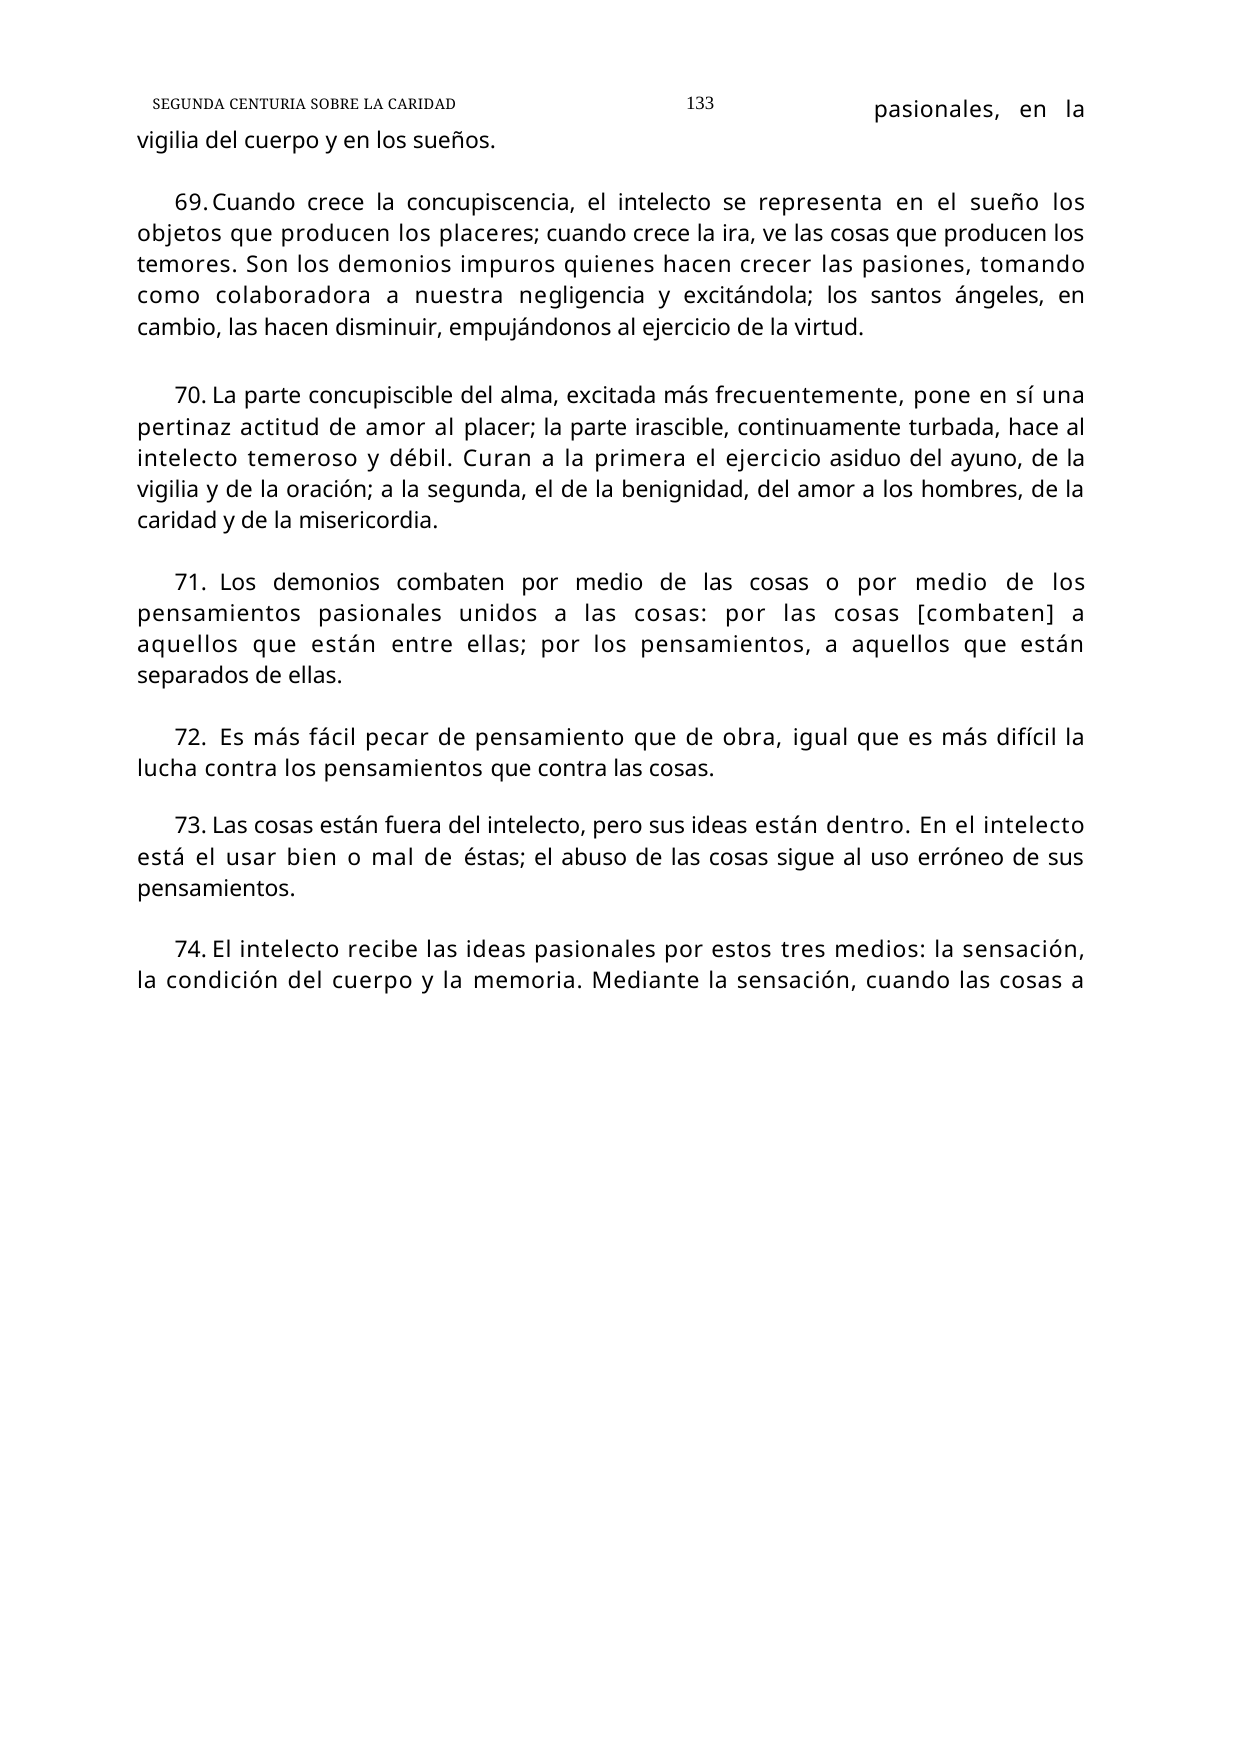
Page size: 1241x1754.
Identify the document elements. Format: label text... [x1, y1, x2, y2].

list Los demonios combaten por medio de las cosas o por medio de los pensamientos pasionales unidos a las cosas: por las cosas [combaten] a aquellos que están entre ellas; por los pensamientos, a aquellos que están separados de ellas. [137, 566, 1085, 691]
list Como el intelecto de quien tiene hambre se imagina el pan y el de quien tiene sed, el agua; así también el del goloso se imagina variedad de alimentos; y el de quien ama el placer, formas de mujeres; y el del que tiene vanagloria, honores de parte de los hombres; y el del avaro, las ganancias; y el del rencoroso, la venganza de quien lo ha ofendido; y el del envidioso, el mal de quien el envidia, y así también para las otras pasiones. El intelecto, agitado por ellas, recibe las ideas pasionales, en la vigilia del cuerpo y en los sueños. [137, 93, 1085, 156]
list La parte concupiscible del alma, excitada más frecuentemente, pone en sí una pertinaz actitud de amor al placer; la parte irascible, continuamente turbada, hace al intelecto temeroso y débil. Curan a la primera el ejercicio asiduo del ayuno, de la vigilia y de la oración; a la segunda, el de la benignidad, del amor a los hombres, de la caridad y de la misericordia. [137, 379, 1085, 536]
list Las cosas están fuera del intelecto, pero sus ideas están dentro. En el intelecto está el usar bien o mal de éstas; el abuso de las cosas sigue al uso erróneo de sus pensamientos. [137, 809, 1085, 903]
list El intelecto recibe las ideas pasionales por estos tres medios: la sensación, la condición del cuerpo y la memoria. Mediante la sensación, cuando las cosas a las cuales tenemos pasión, se dirigen a ella y mueven al intelecto a pensamientos pasionales; mediante la condición del cuerpo, cuando éste, alterado por un modo de vida desarreglado o por acción de los demonios o por cualquier enfermedad, mueve al intelecto nuevamente a pensamientos pasionales o contra ; mediante la memoria, cuando ésta representa las ideas de las cosas por las cuales hemos sido tomados por las pasiones y mueve, de modo semejante, al intelecto hacia pensamientos pasionales. [137, 933, 1085, 996]
list Es más fácil pecar de pensamiento que de obra, igual que es más difícil la lucha contra los pensamientos que contra las cosas. [137, 721, 1085, 783]
list Cuando crece la concupiscencia, el intelecto se representa en el sueño los objetos que producen los placeres; cuando crece la ira, ve las cosas que producen los temores. Son los demonios impuros quienes hacen crecer las pasiones, tomando como colaboradora a nuestra negligencia y excitándola; los santos ángeles, en cambio, las hacen disminuir, empujándonos al ejercicio de la virtud. [137, 186, 1085, 342]
